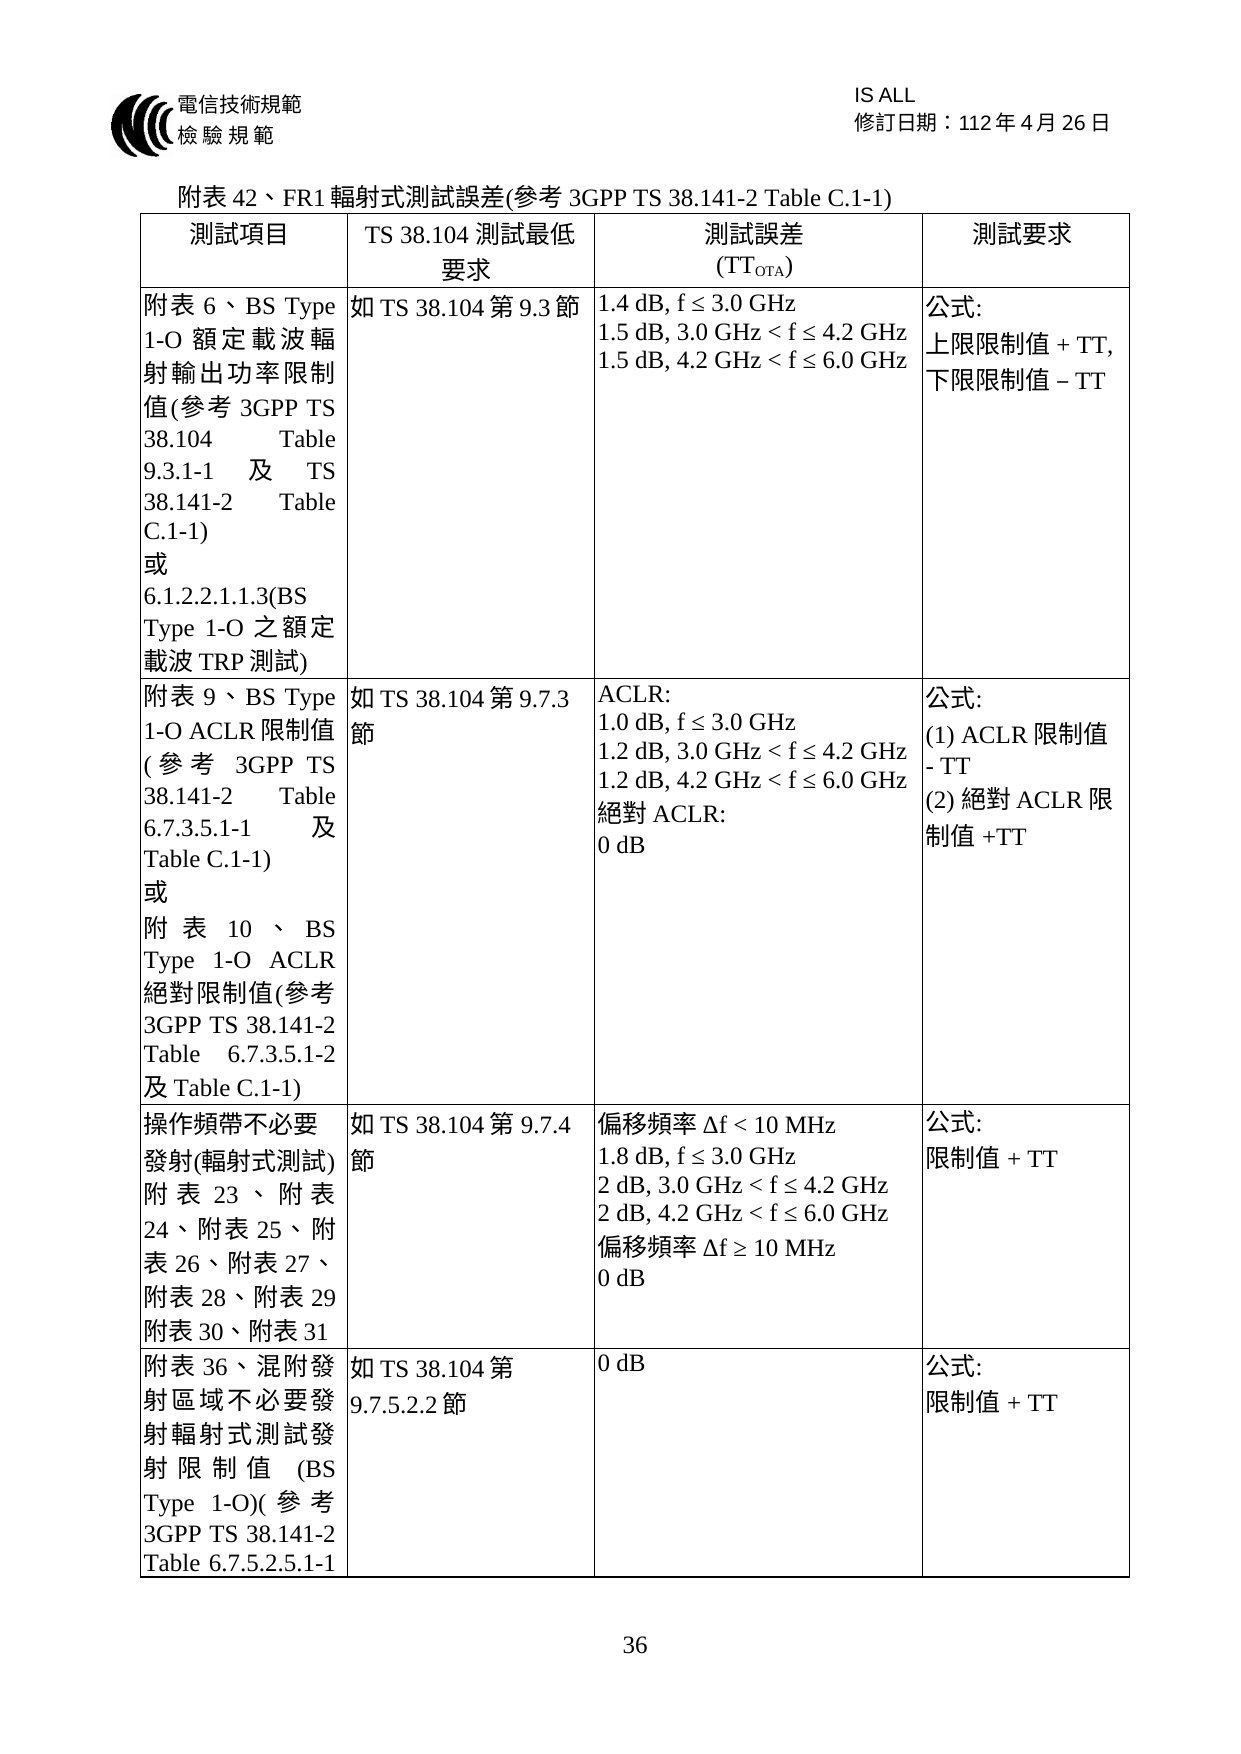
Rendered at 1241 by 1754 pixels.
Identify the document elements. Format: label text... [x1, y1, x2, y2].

table_cell 公式: 限制值 + TT [923, 1349, 1129, 1576]
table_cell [141, 1349, 347, 1576]
table_header 測試項目 [141, 214, 347, 287]
text 附表42、FR1輻射式測試誤差(參考3GPP TS 38.141-2 Table C.1-1) [177, 177, 1092, 213]
table_cell 附表6、BS Type 1-O額定載波輻射輸出功率限制值(參考3GPP TS 38.104 Table 9.3.1-1及TS 38.141-2 Table C.1-1) 或 6.1.2.2.1.1.3(BS Type 1-O之額定載波TRP測試) [141, 288, 347, 678]
table_cell 1.4 dB, f ≤ 3.0 GHz 1.5 dB, 3.0 GHz < f ≤ 4.2 GHz 1.5 dB, 4.2 GHz < f ≤ 6.0 GHz [595, 288, 922, 678]
table_header 測試要求 [923, 214, 1129, 287]
table_cell 如TS 38.104第9.3節 [348, 288, 594, 678]
table_cell 公式: (1) ACLR 限制值 - TT (2) 絕對ACLR 限制值 +TT [923, 679, 1129, 1104]
table_cell 公式: 限制值 + TT [923, 1105, 1129, 1347]
table_cell ACLR: 1.0 dB, f ≤ 3.0 GHz 1.2 dB, 3.0 GHz < f ≤ 4.2 GHz 1.2 dB, 4.2 GHz < f ≤ 6.0 GHz 絕對ACLR: 0 dB [595, 679, 922, 1104]
table_cell 0 dB [595, 1349, 922, 1576]
table_header 測試誤差 (TTOTA) [595, 214, 922, 287]
table_cell 如TS 38.104第9.7.3節 [348, 679, 594, 1104]
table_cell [348, 1349, 594, 1576]
table_cell 附表9、BS Type 1-O ACLR限制值(參考 3GPP TS 38.141-2 Table 6.7.3.5.1-1及Table C.1-1) 或 附表10、BS Type 1-O ACLR絕對限制值(參考 3GPP TS 38.141-2 Table 6.7.3.5.1-2及Table C.1-1) [141, 679, 347, 1104]
table_cell 偏移頻率Δf < 10 MHz 1.8 dB, f ≤ 3.0 GHz 2 dB, 3.0 GHz < f ≤ 4.2 GHz 2 dB, 4.2 GHz < f ≤ 6.0 GHz 偏移頻率Δf ≥ 10 MHz 0 dB [595, 1105, 922, 1347]
table_cell 如TS 38.104第 9.7.4節 [348, 1105, 594, 1347]
table_header TS 38.104 測試最低要求 [348, 214, 594, 287]
table_cell 公式: 上限限制值 + TT, 下限限制值 – TT [923, 288, 1129, 678]
table_cell 操作頻帶不必要發射(輻射式測試) 附表23、附表24、附表25、附表26、附表27、附表28、附表29附表30、附表31 [141, 1105, 347, 1347]
